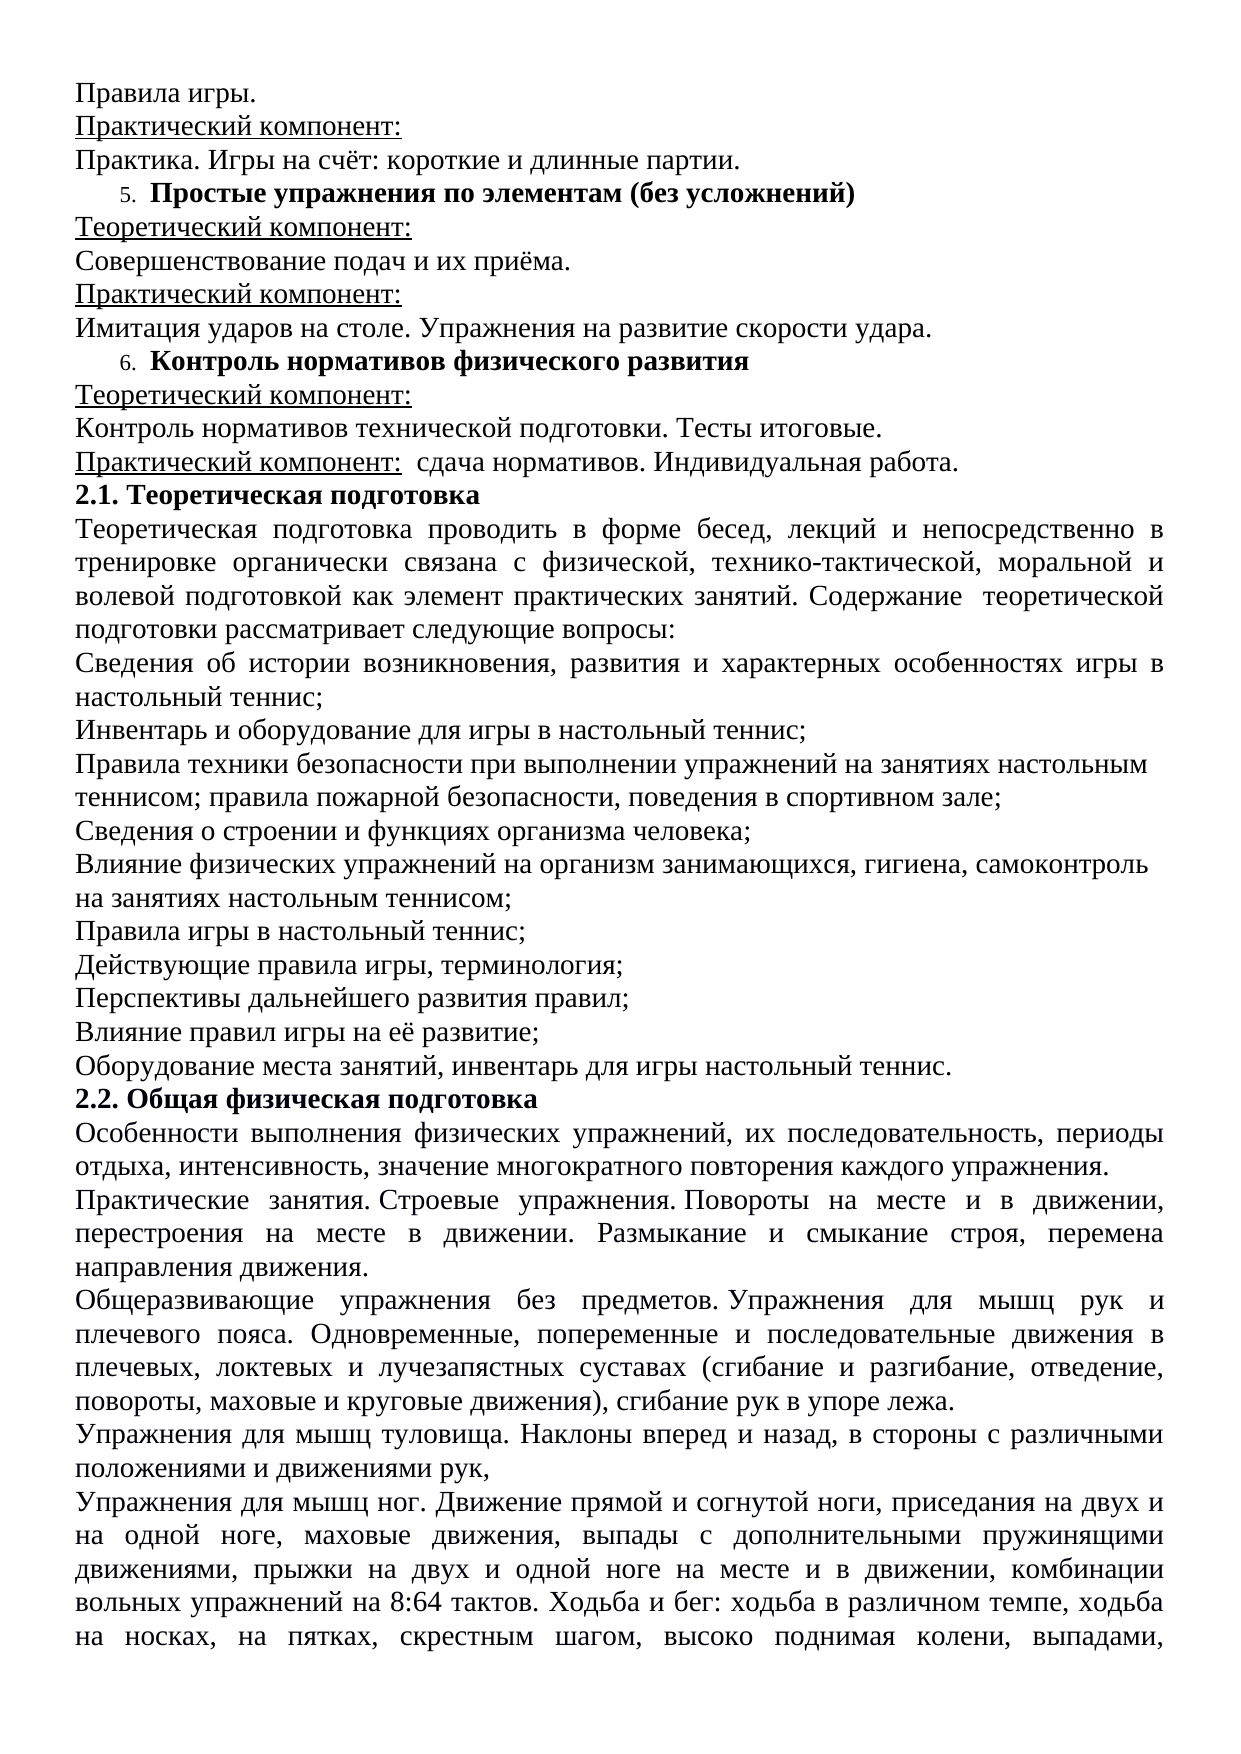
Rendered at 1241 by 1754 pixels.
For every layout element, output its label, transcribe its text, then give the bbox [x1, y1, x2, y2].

text Общеразвивающие упражнения без предметов. Упражнения для мышц рук и плечевого пояса. Одновременные, попеременные и последовательные движения в плечевых, локтевых и лучезапястных суставах (сгибание и разгибание, отведение, повороты, маховые и круговые движения), сгибание рук в упоре лежа. [75, 1282, 1165, 1417]
text Практический компонент: сдача нормативов. Индивидуальная работа. [75, 444, 1165, 477]
text Особенности выполнения физических упражнений, их последовательность, периоды отдыха, интенсивность, значение многократного повторения каждого упражнения. [75, 1115, 1165, 1182]
text Теоретический компонент: [75, 377, 1165, 410]
text Имитация ударов на столе. Упражнения на развитие скорости удара. [75, 310, 1165, 343]
text Действующие правила игры, терминология; [75, 947, 1165, 981]
text Перспективы дальнейшего развития правил; [75, 981, 1165, 1014]
text 2.1. Теоретическая подготовка [75, 477, 1165, 511]
text Практические занятия. Строевые упражнения. Повороты на месте и в движении, перестроения на месте в движении. Размыкание и смыкание строя, перемена направления движения. [75, 1182, 1165, 1282]
text Правила техники безопасности при выполнении упражнений на занятиях настольным теннисом; правила пожарной безопасности, поведения в спортивном зале; [75, 746, 1165, 813]
text Сведения об истории возникновения, развития и характерных особенностях игры в настольный теннис; [75, 645, 1165, 712]
text Влияние правил игры на её развитие; [75, 1014, 1165, 1048]
text Упражнения для мышц туловища. Наклоны вперед и назад, в стороны с различными положениями и движениями рук, [75, 1417, 1165, 1484]
text Практический компонент: [75, 108, 1165, 142]
text Сведения о строении и функциях организма человека; [75, 813, 1165, 846]
text Оборудование места занятий, инвентарь для игры настольный теннис. [75, 1048, 1165, 1081]
text Теоретический компонент: [75, 209, 1165, 243]
text 2.2. Общая физическая подготовка [75, 1081, 1165, 1115]
text Контроль нормативов технической подготовки. Тесты итоговые. [75, 410, 1165, 444]
list Простые упражнения по элементам (без усложнений) [119, 176, 1165, 209]
text Практика. Игры на счёт: короткие и длинные партии. [75, 142, 1165, 176]
text Инвентарь и оборудование для игры в настольный теннис; [75, 712, 1165, 746]
text Правила игры. [75, 75, 1165, 108]
text Правила игры в настольный теннис; [75, 913, 1165, 947]
list Контроль нормативов физического развития [119, 343, 1165, 377]
text Практический компонент: [75, 276, 1165, 310]
text Теоретическая подготовка проводить в форме бесед, лекций и непосредственно в тренировке органически связана с физической, технико-тактической, моральной и волевой подготовкой как элемент практических занятий. Содержание теоретической подготовки рассматривает следующие вопросы: [75, 511, 1165, 645]
text Совершенствование подач и их приёма. [75, 243, 1165, 276]
text Влияние физических упражнений на организм занимающихся, гигиена, самоконтроль на занятиях настольным теннисом; [75, 846, 1165, 913]
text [75, 1484, 1165, 1651]
